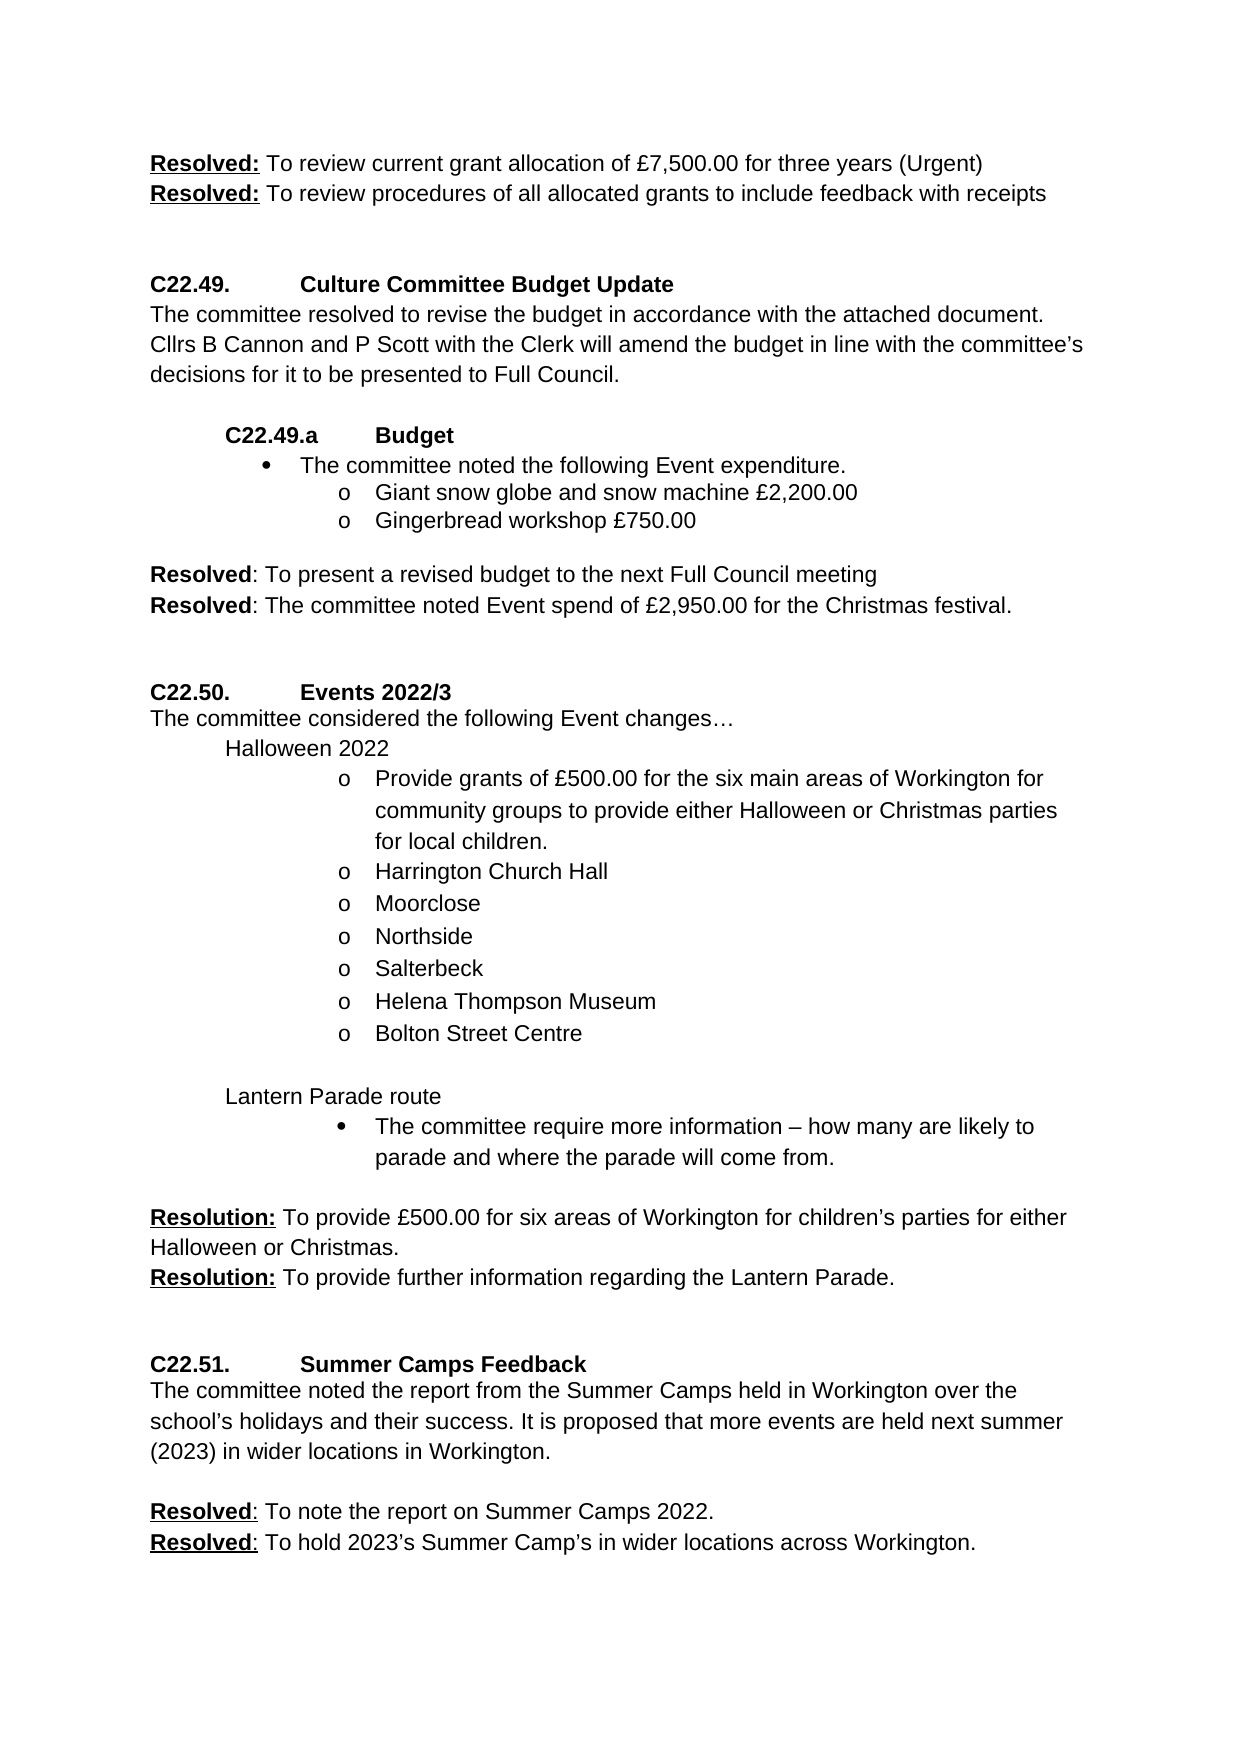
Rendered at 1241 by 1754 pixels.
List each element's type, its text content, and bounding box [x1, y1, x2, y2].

text Resolved: The committee noted Event spend of £2,950.00 for the Christmas festival. [150, 592, 1090, 618]
text Resolution: To provide further information regarding the Lantern Parade. [150, 1264, 1090, 1291]
text The committee resolved to revise the budget in accordance with the attached document. Cllrs B Cannon and P Scott with the Clerk will amend the budget in line with the committee’s decisions for it to be presented to Full Council. [150, 301, 1090, 388]
text Resolved: To present a revised budget to the next Full Council meeting [150, 561, 1090, 588]
text Resolution: To provide £500.00 for six areas of Workington for children’s parties for either Halloween or Christmas. [150, 1204, 1090, 1260]
text The committee considered the following Event changes… [150, 705, 1090, 731]
text Resolved: To review current grant allocation of £7,500.00 for three years (Urgent) [150, 150, 1090, 176]
text Resolved: To note the report on Summer Camps 2022. [150, 1498, 1090, 1524]
list Northside [337, 923, 1090, 951]
list Salterbeck [337, 955, 1090, 984]
text Resolved: To review procedures of all allocated grants to include feedback with receipts [150, 180, 1090, 207]
list The committee require more information – how many are likely to parade and where the parade will come from. [337, 1113, 1090, 1170]
list Gingerbread workshop £750.00 [337, 507, 1090, 535]
text The committee noted the report from the Summer Camps held in Workington over the school’s holidays and their success. It is proposed that more events are held next summer (2023) in wider locations in Workington. [150, 1377, 1090, 1464]
list Harrington Church Hall [337, 858, 1090, 886]
text C22.51. Summer Camps Feedback [150, 1351, 1090, 1377]
text Lantern Parade route [225, 1083, 1090, 1109]
list Helena Thompson Museum [337, 988, 1090, 1016]
list Giant snow globe and snow machine £2,200.00 [337, 478, 1090, 507]
text Halloween 2022 [150, 735, 1090, 761]
list Bolton Street Centre [337, 1020, 1090, 1049]
text C22.49.a Budget [150, 422, 1090, 448]
list Moorclose [337, 890, 1090, 919]
text C22.49. Culture Committee Budget Update [150, 271, 1090, 297]
list Provide grants of £500.00 for the six main areas of Workington for community groups to provide either Halloween or Christmas parties for local children. [337, 765, 1090, 854]
text C22.50. Events 2022/3 [150, 678, 1090, 705]
text Resolved: To hold 2023’s Summer Camp’s in wider locations across Workington. [150, 1528, 1090, 1555]
list The committee noted the following Event expenditure. [262, 452, 1090, 478]
